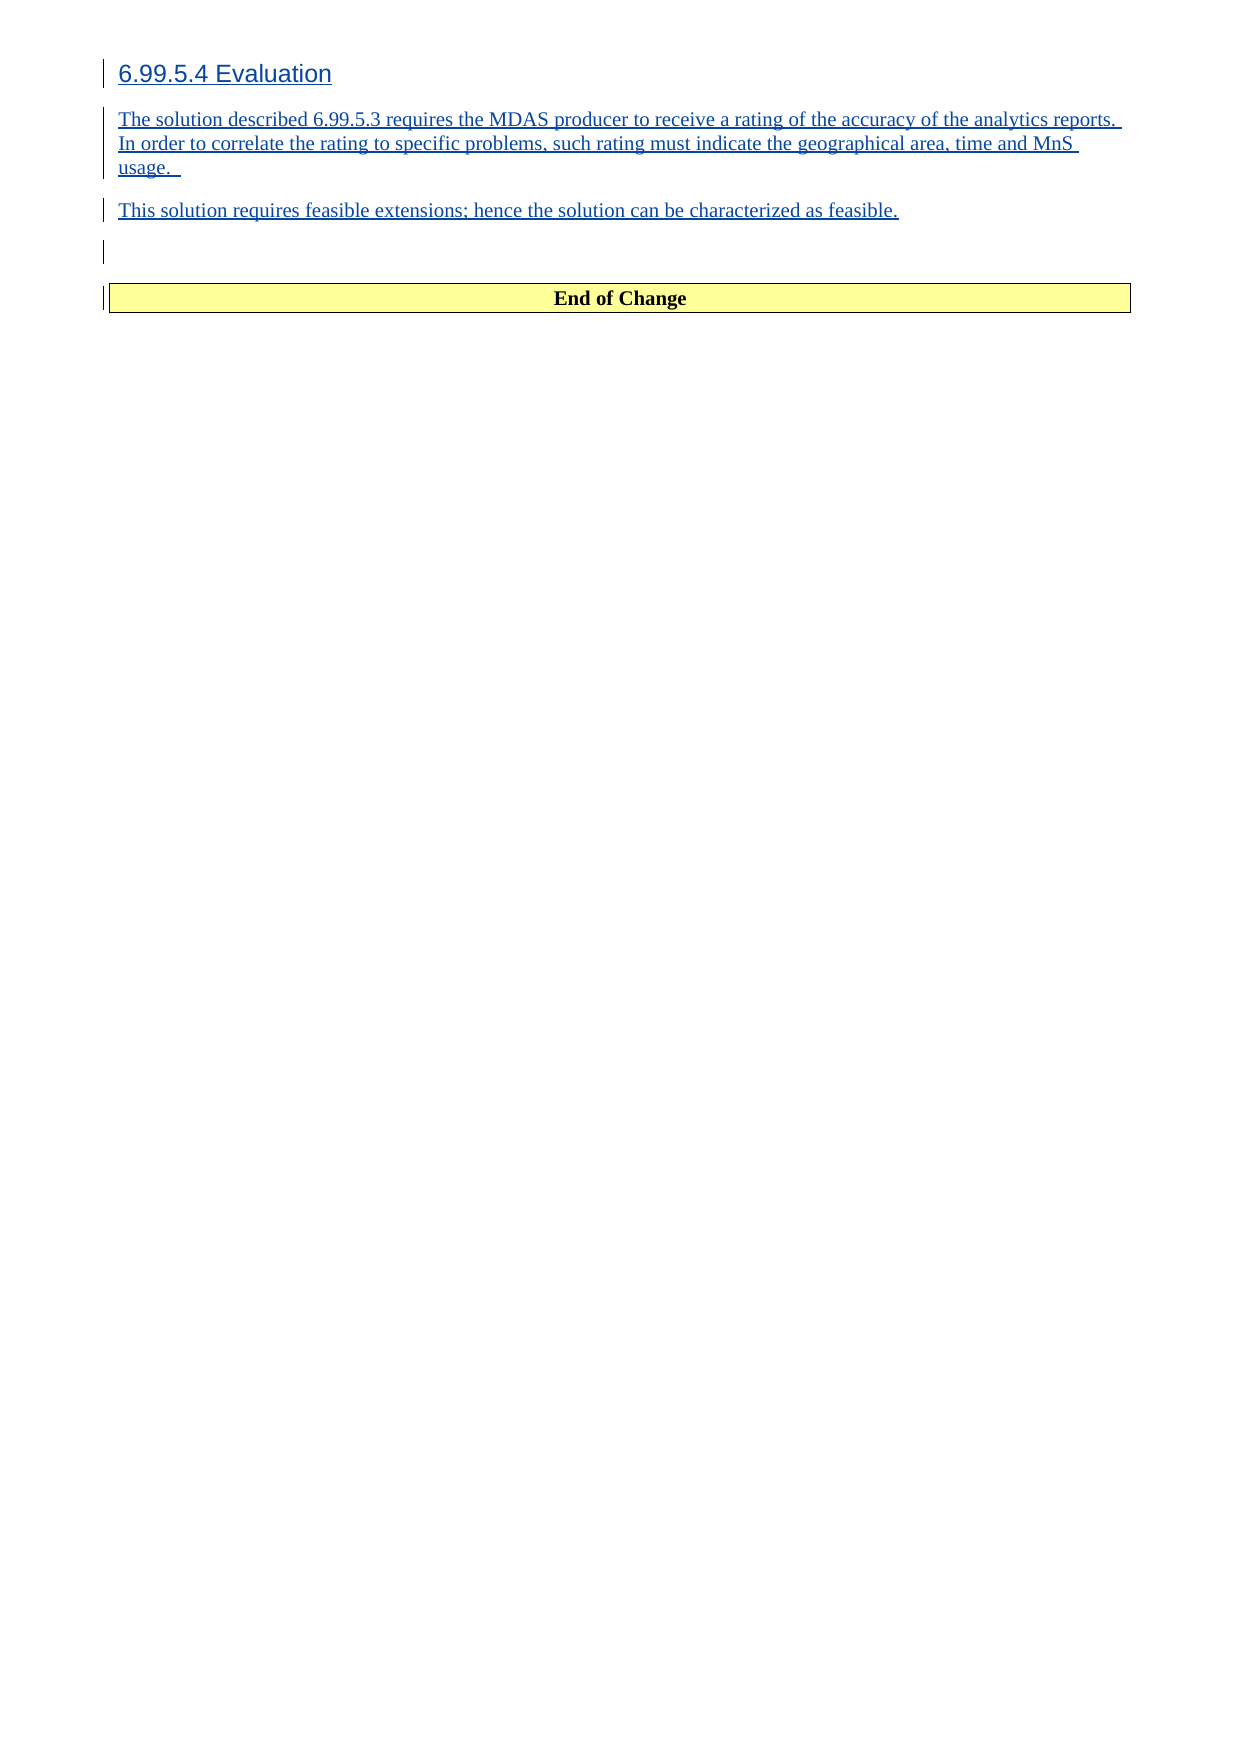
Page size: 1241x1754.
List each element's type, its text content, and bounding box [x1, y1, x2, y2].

text End of Change [110, 284, 1130, 312]
